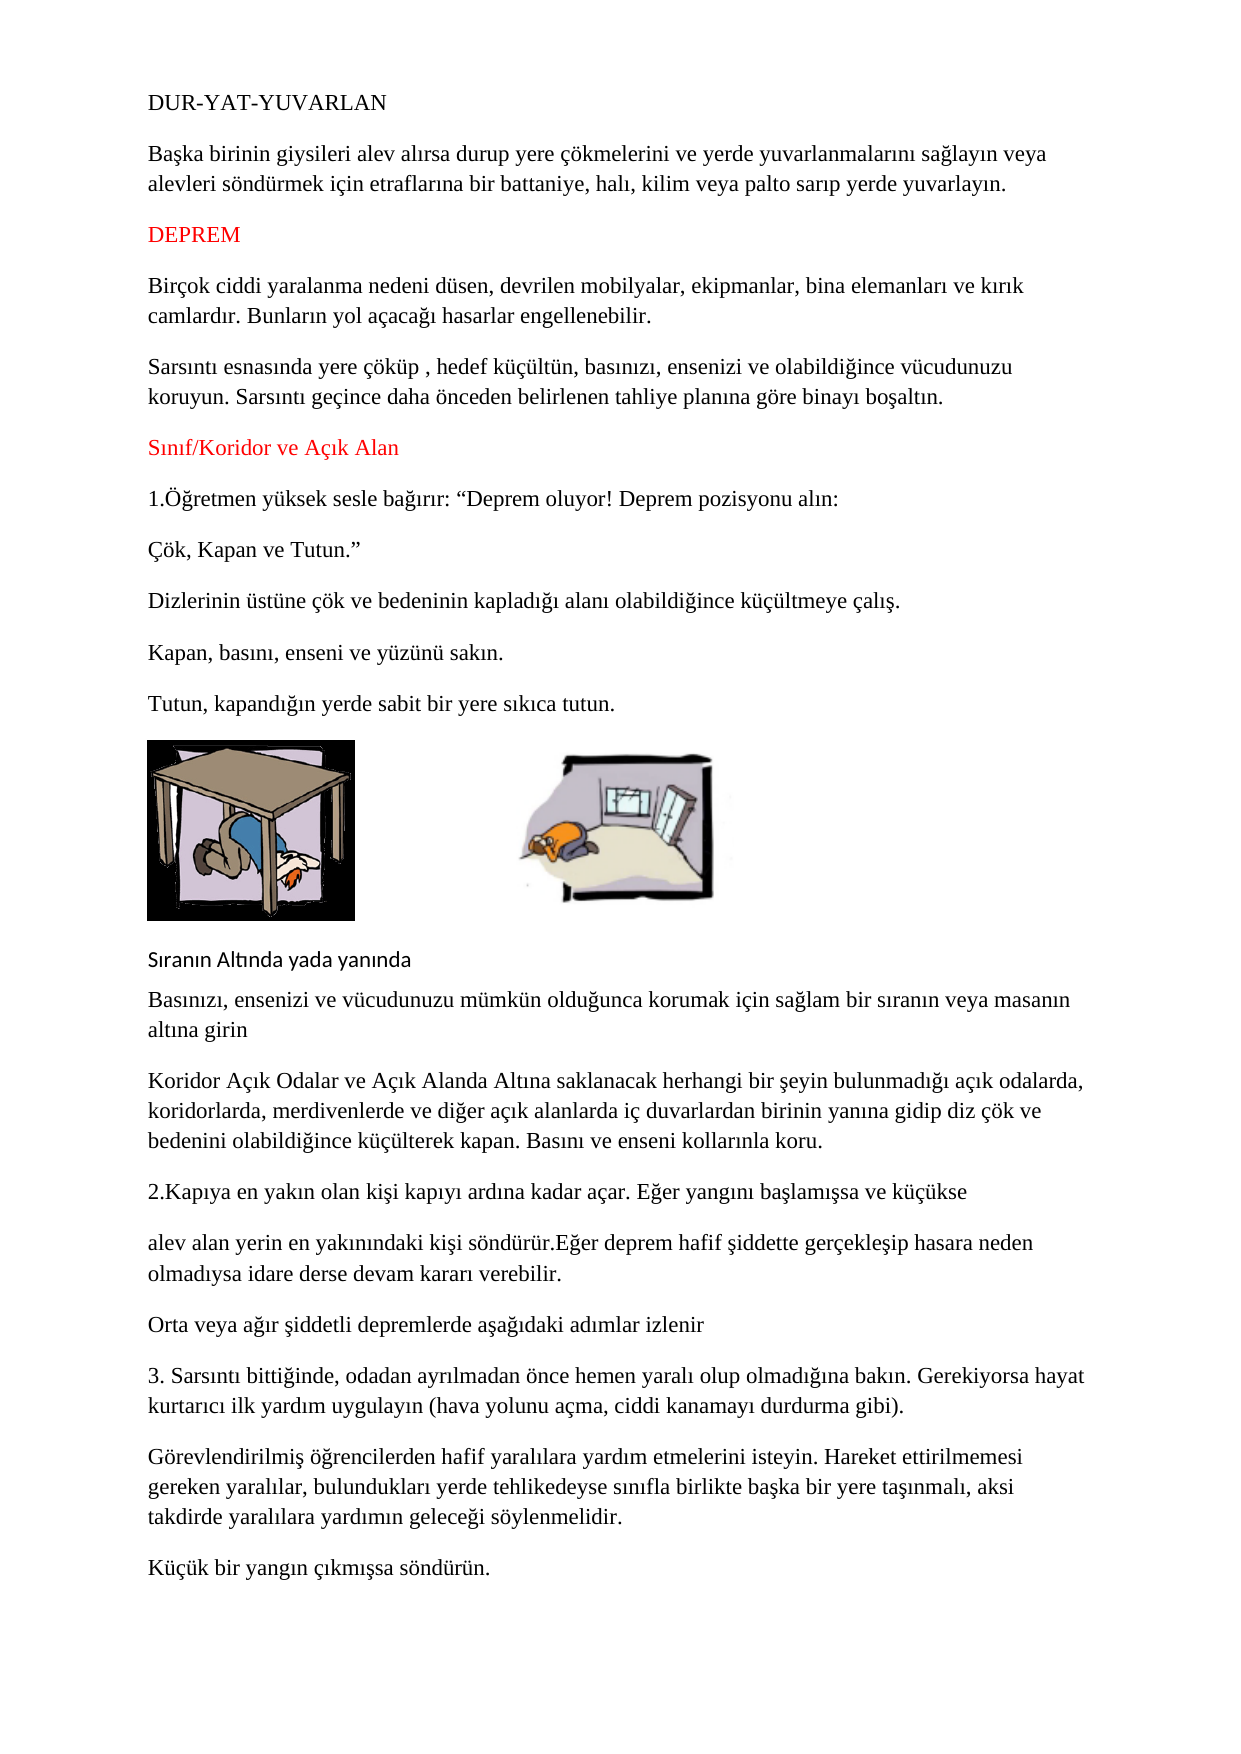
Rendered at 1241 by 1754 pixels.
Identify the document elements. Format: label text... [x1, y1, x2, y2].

picture [147, 740, 355, 921]
text Kapan, basını, enseni ve yüzünü sakın. [148, 639, 1093, 665]
text Görevlendirilmiş öğrencilerden hafif yaralılara yardım etmelerini isteyin. Hareket ettirilmemesi gereken yaralılar, bulundukları yerde tehlikedeyse sınıfla birlikte başka bir yere taşınmalı, aksi takdirde yaralılara yardımın geleceği söylenmelidir. [148, 1443, 1093, 1530]
text Sıranın Altında yada yanında [148, 945, 1093, 973]
text Küçük bir yangın çıkmışsa söndürün. [148, 1554, 1093, 1581]
text Sınıf/Koridor ve Açık Alan [148, 434, 1093, 461]
text Çök, Kapan ve Tutun.” [148, 537, 1093, 563]
text Tutun, kapandığın yerde sabit bir yere sıkıca tutun. [148, 690, 1093, 716]
text Orta veya ağır şiddetli depremlerde aşağıdaki adımlar izlenir [148, 1311, 1093, 1337]
text Koridor Açık Odalar ve Açık Alanda Altına saklanacak herhangi bir şeyin bulunmadığı açık odalarda, koridorlarda, merdivenlerde ve diğer açık alanlarda iç duvarlardan birinin yanına gidip diz çök ve bedenini olabildiğince küçülterek kapan. Basını ve enseni kollarınla koru. [148, 1067, 1093, 1154]
text 1.Öğretmen yüksek sesle bağırır: “Deprem oluyor! Deprem pozisyonu alın: [148, 486, 1093, 512]
text DEPREM [148, 221, 1093, 247]
text Basınızı, ensenizi ve vücudunuzu mümkün olduğunca korumak için sağlam bir sıranın veya masanın altına girin [148, 986, 1093, 1042]
text Birçok ciddi yaralanma nedeni düsen, devrilen mobilyalar, ekipmanlar, bina elemanları ve kırık camlardır. Bunların yol açacağı hasarlar engellenebilir. [148, 272, 1093, 328]
text alev alan yerin en yakınındaki kişi söndürür.Eğer deprem hafif şiddette gerçekleşip hasara neden olmadıysa idare derse devam kararı verebilir. [148, 1229, 1093, 1286]
text 3. Sarsıntı bittiğinde, odadan ayrılmadan önce hemen yaralı olup olmadığına bakın. Gerekiyorsa hayat kurtarıcı ilk yardım uygulayın (hava yolunu açma, ciddi kanamayı durdurma gibi). [148, 1362, 1093, 1418]
text 2.Kapıya en yakın olan kişi kapıyı ardına kadar açar. Eğer yangını başlamışsa ve küçükse [148, 1178, 1093, 1205]
text Sarsıntı esnasında yere çöküp , hedef küçültün, basınızı, ensenizi ve olabildiğince vücudunuzu koruyun. Sarsıntı geçince daha önceden belirlenen tahliye planına göre binayı boşaltın. [148, 353, 1093, 410]
text Dizlerinin üstüne çök ve bedeninin kapladığı alanı olabildiğince küçültmeye çalış. [148, 588, 1093, 614]
text DUR-YAT-YUVARLAN [148, 89, 1093, 115]
text Başka birinin giysileri alev alırsa durup yere çökmelerini ve yerde yuvarlanmalarını sağlayın veya alevleri söndürmek için etraflarına bir battaniye, halı, kilim veya palto sarıp yerde yuvarlayın. [148, 140, 1093, 196]
